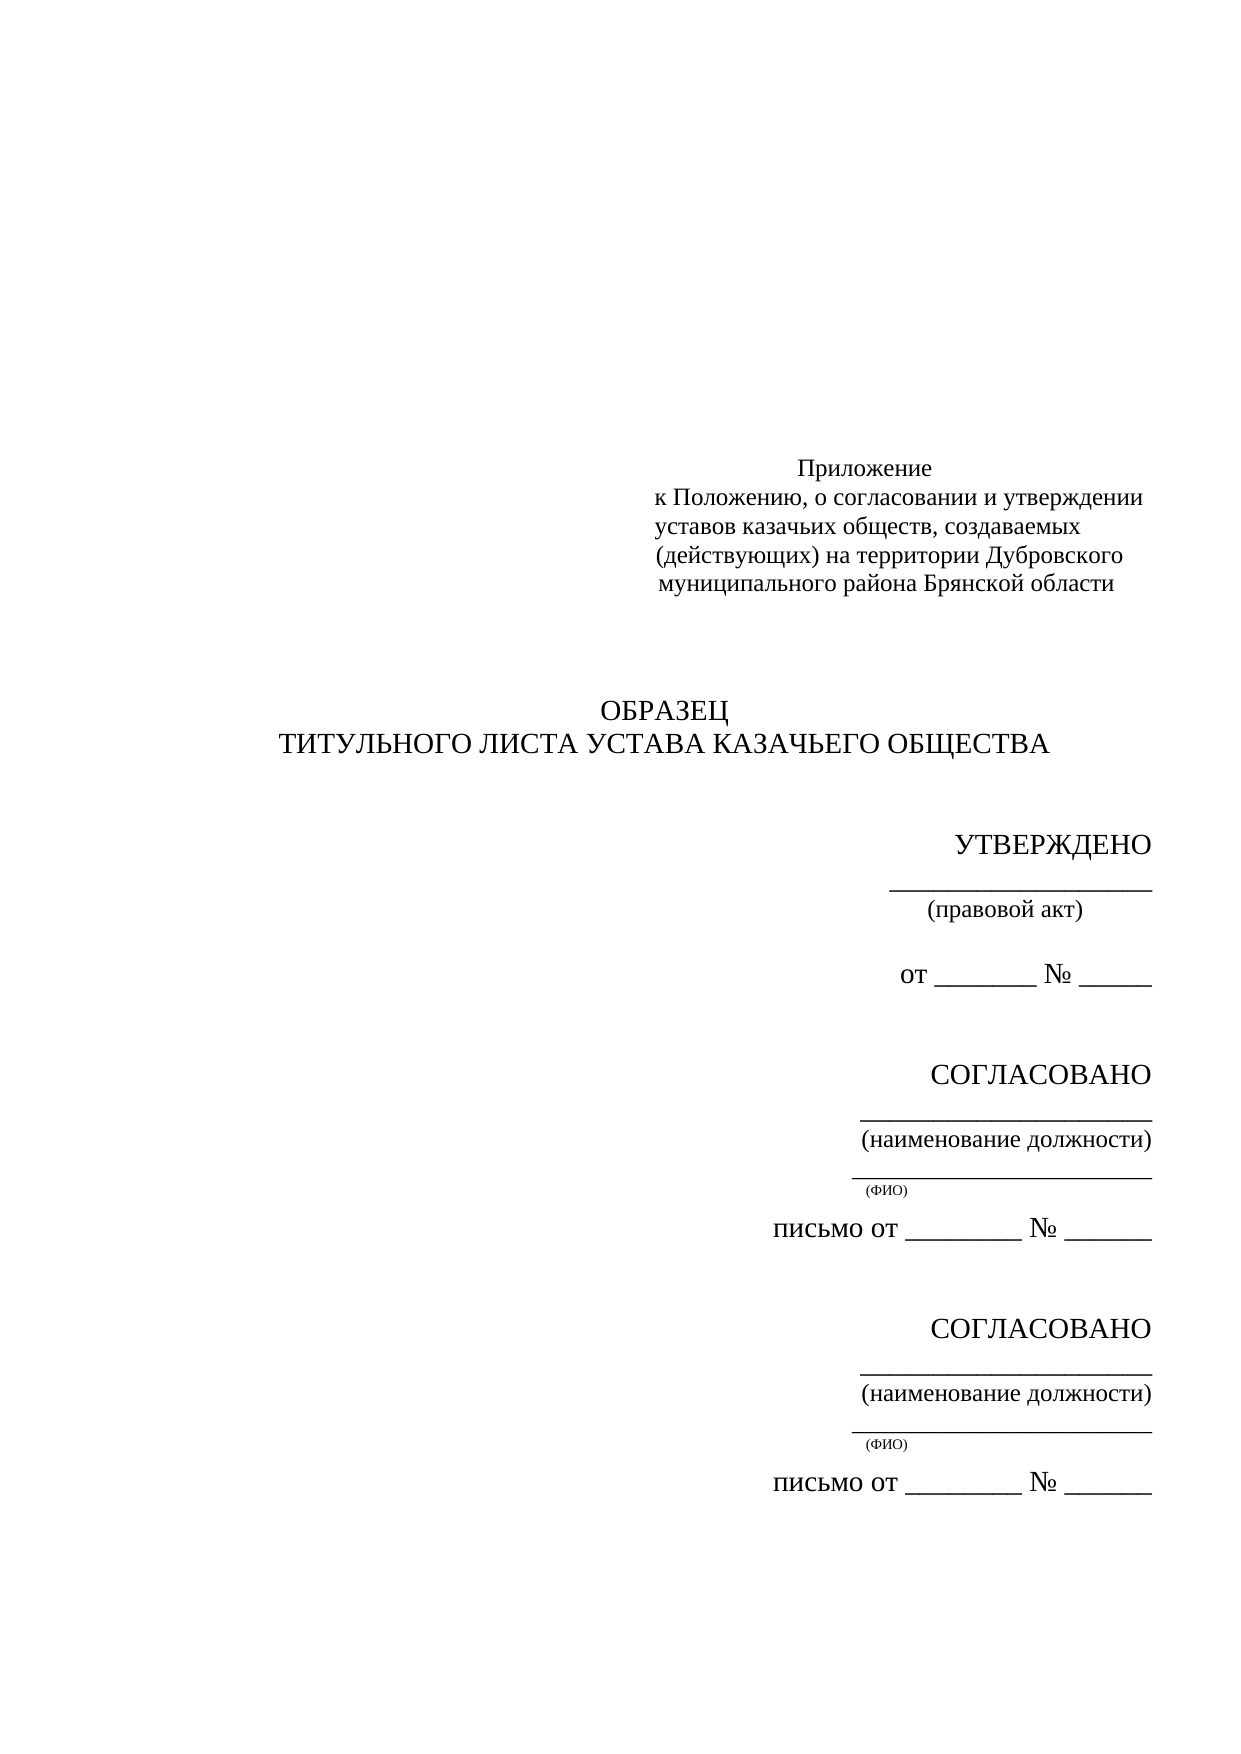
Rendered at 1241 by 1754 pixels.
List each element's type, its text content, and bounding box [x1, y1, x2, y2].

text ________________________ [177, 1407, 1152, 1436]
text от _______ № _____ [177, 957, 1152, 990]
text (наименование должности) [177, 1124, 1152, 1153]
text ________________________ [177, 1153, 1152, 1182]
text письмо от ________ № ______ [177, 1211, 1152, 1244]
text (наименование должности) [177, 1378, 1152, 1407]
text СОГЛАСОВАНО [177, 1057, 1152, 1091]
title уставов казачьих обществ, создаваемых [177, 511, 1152, 540]
text ____________________ [177, 1091, 1152, 1124]
text письмо от ________ № ______ [177, 1464, 1152, 1498]
text ОБРАЗЕЦ [177, 693, 1152, 727]
title муниципального района Брянской области [177, 568, 1152, 597]
text УТВЕРЖДЕНО [177, 827, 1152, 861]
text (ФИО) [177, 1436, 1152, 1464]
text СОГЛАСОВАНО [177, 1311, 1152, 1345]
text ТИТУЛЬНОГО ЛИСТА УСТАВА КАЗАЧЬЕГО ОБЩЕСТВА [177, 727, 1152, 760]
text Приложение [177, 453, 1152, 482]
title (действующих) на территории Дубровского [177, 540, 1152, 568]
text (правовой акт) [177, 894, 1152, 923]
text (ФИО) [177, 1182, 1152, 1211]
text ____________________ [177, 1345, 1152, 1378]
title к Положению, о согласовании и утверждении [177, 482, 1152, 511]
text __________________ [177, 861, 1152, 894]
